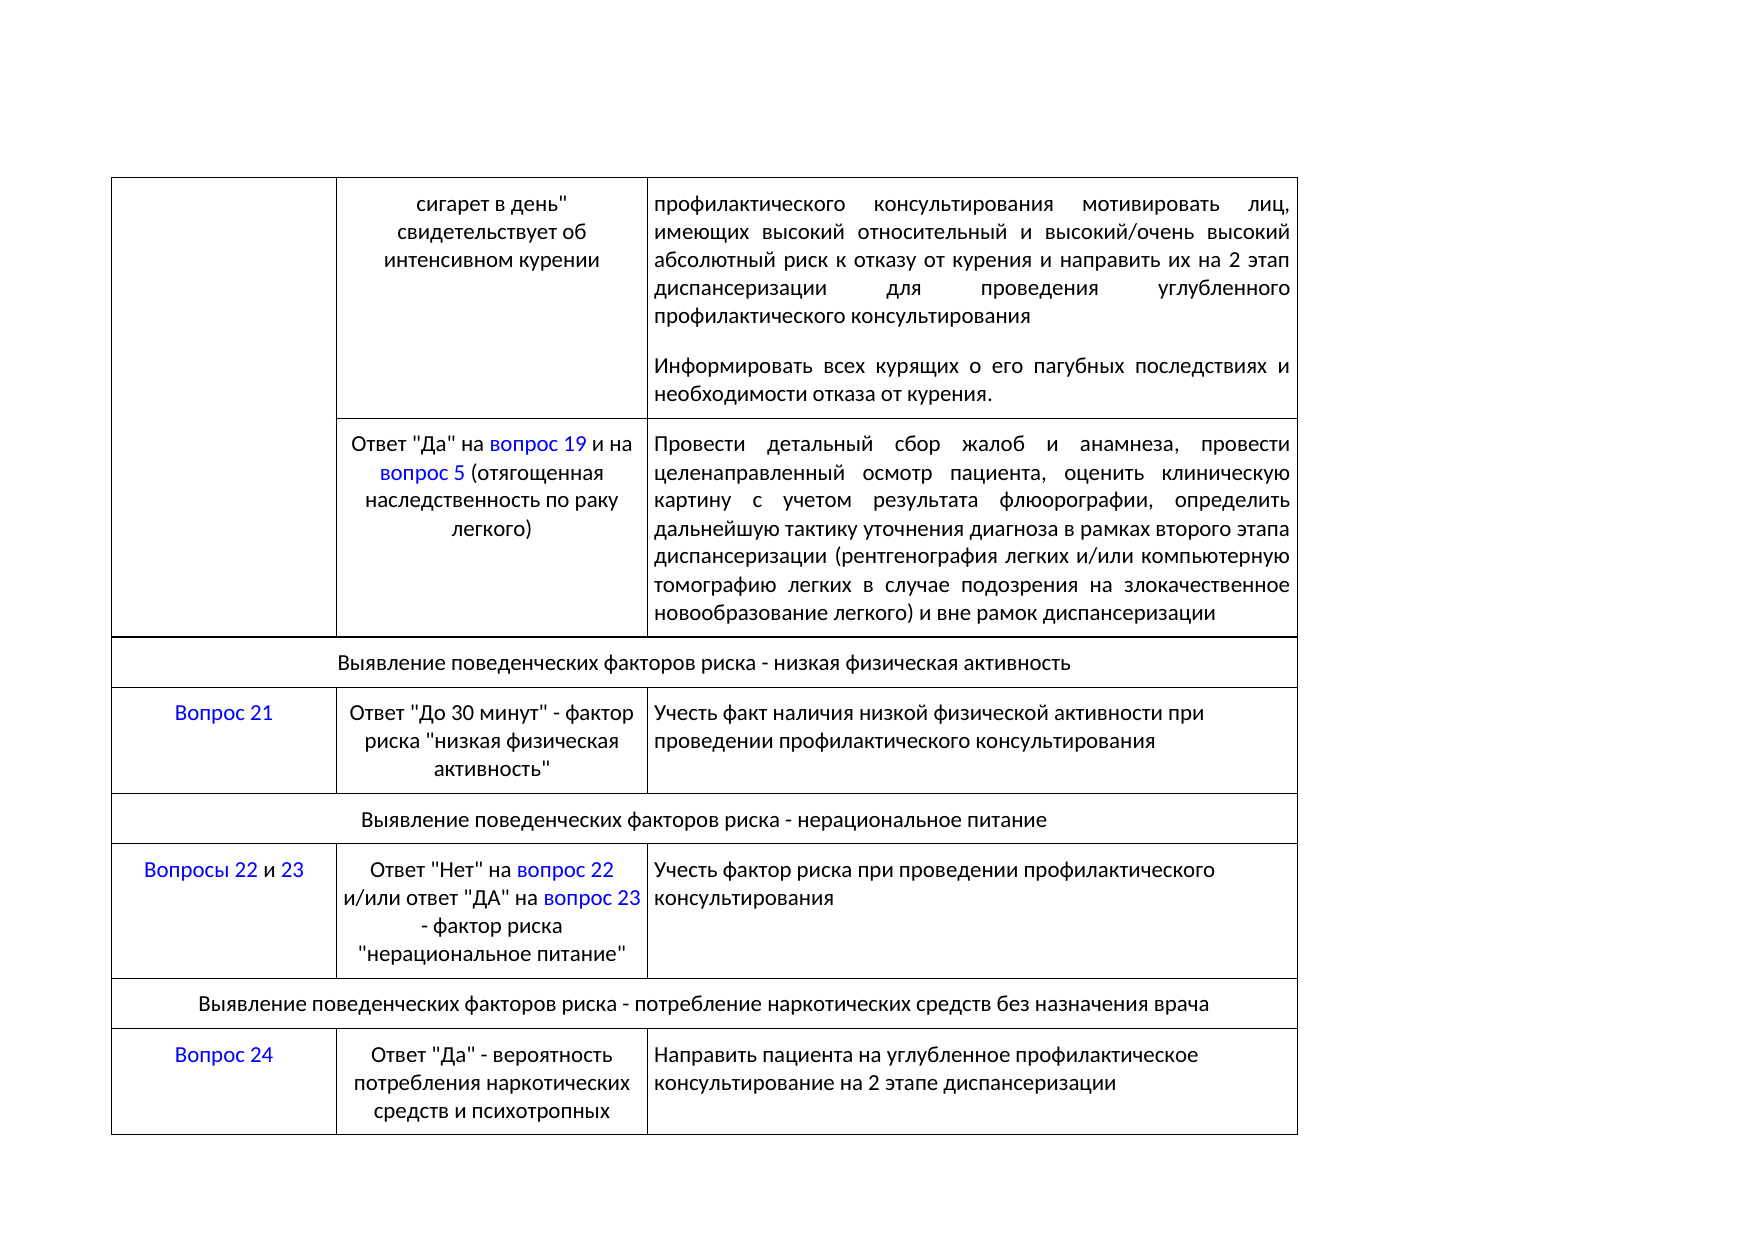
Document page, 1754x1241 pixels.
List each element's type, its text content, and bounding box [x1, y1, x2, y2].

table_cell Учесть фактор риска при проведении профилактического консультирования [648, 844, 1297, 978]
table_cell Вопрос 21 [112, 688, 336, 793]
table_cell Ответ "Нет" на вопрос 22 и/или ответ "ДА" на вопрос 23 - фактор риска "нерациональное питание" [337, 844, 647, 978]
table_cell Вопросы 22 и 23 [112, 844, 336, 978]
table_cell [648, 1029, 1297, 1134]
table_cell Провести детальный сбор жалоб и анамнеза, провести целенаправленный осмотр пациента, оценить клиническую картину с учетом результата флюорографии, определить дальнейшую тактику уточнения диагноза в рамках второго этапа диспансеризации (рентгенография легких и/или компьютерную томографию легких в случае подозрения на злокачественное новообразование легкого) и вне рамок диспансеризации [648, 419, 1297, 636]
table_cell Выявление поведенческих факторов риска - нерациональное питание [112, 794, 1297, 843]
table_cell Выявление поведенческих факторов риска - потребление наркотических средств без назначения врача [112, 979, 1297, 1028]
table_cell Вопрос 24 [112, 1029, 336, 1134]
table_cell Информировать всех курящих о его пагубных последствиях и необходимости отказа от курения. [648, 340, 1297, 418]
table_cell Ответ "Да" на вопрос 19 и на вопрос 5 (отягощенная наследственность по раку легкого) [337, 419, 647, 636]
table_cell Учесть факт наличия низкой физической активности при проведении профилактического консультирования [648, 688, 1297, 793]
table_cell Ответ "До 30 минут" - фактор риска "низкая физическая активность" [337, 688, 647, 793]
table_cell [112, 178, 336, 636]
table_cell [337, 1029, 647, 1134]
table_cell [648, 178, 1297, 339]
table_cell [337, 178, 647, 418]
table_cell Выявление поведенческих факторов риска - низкая физическая активность [112, 638, 1297, 687]
